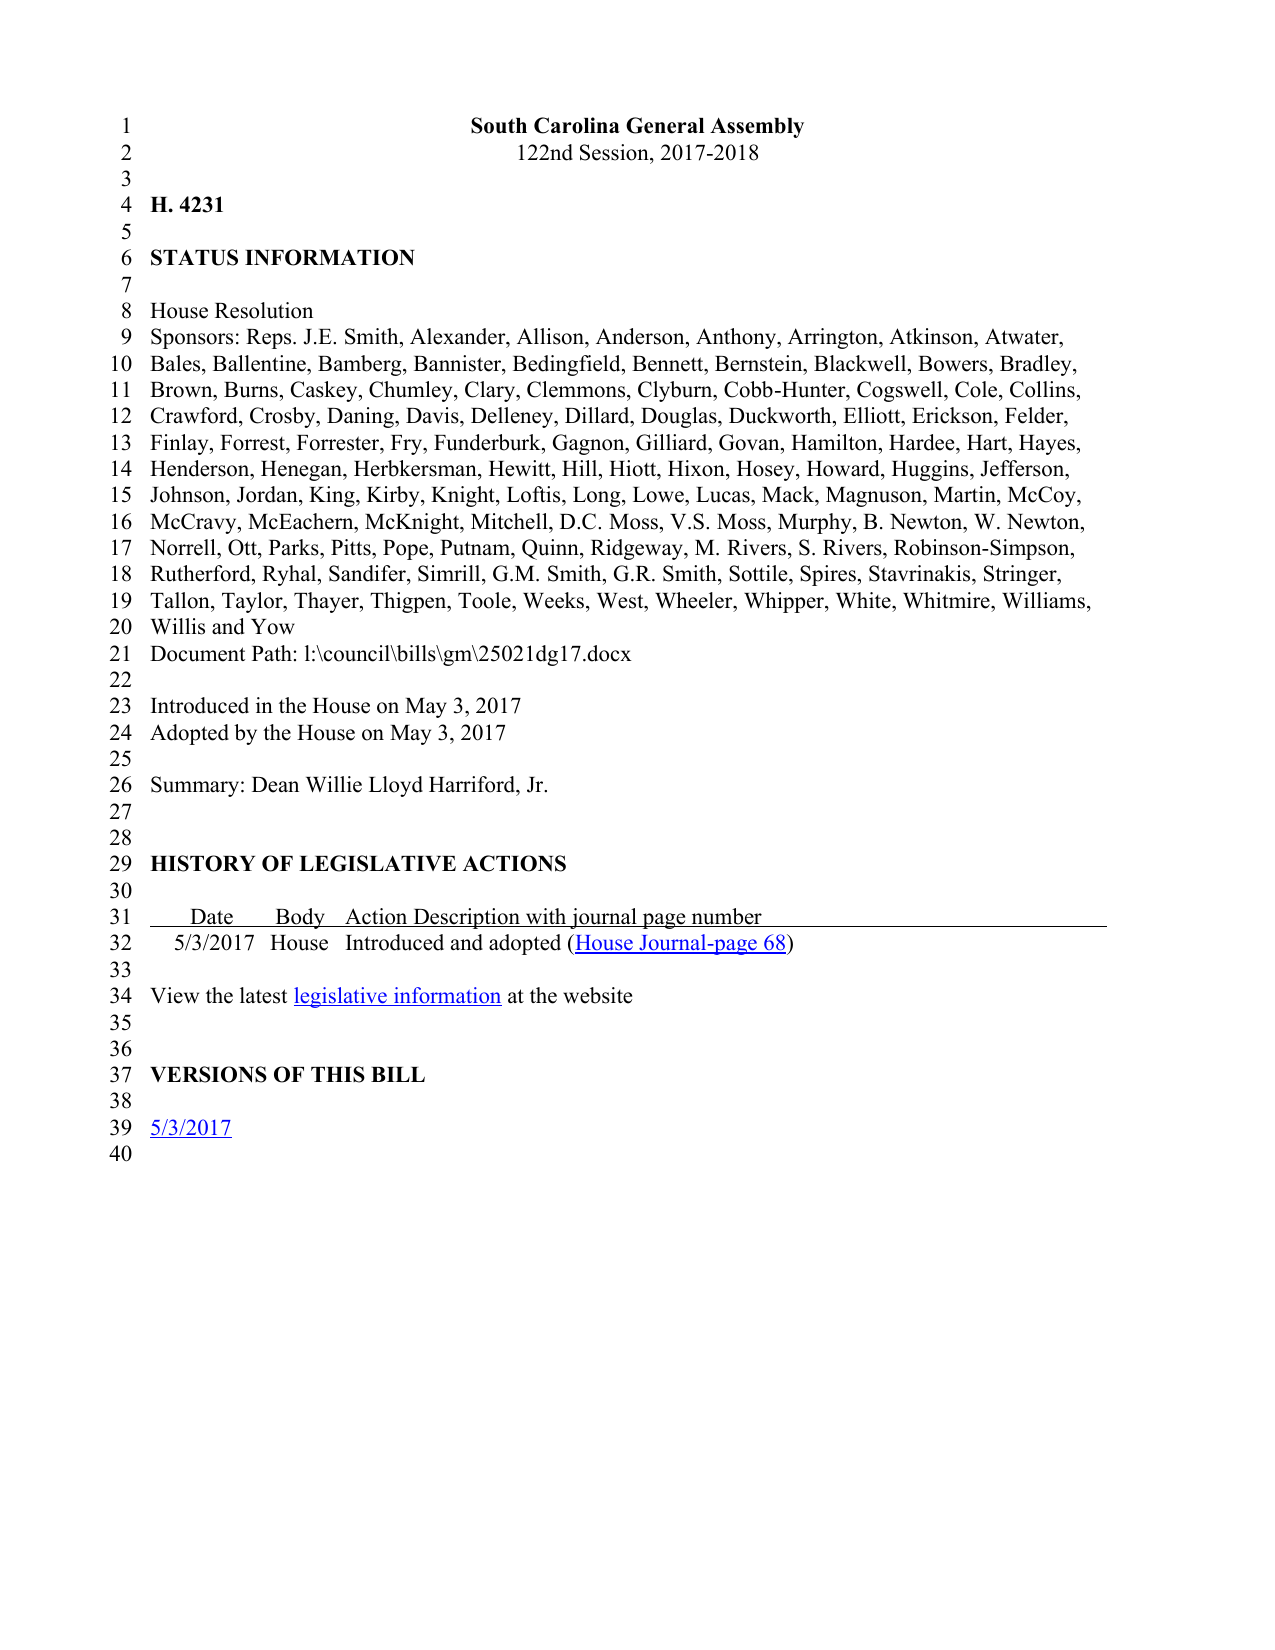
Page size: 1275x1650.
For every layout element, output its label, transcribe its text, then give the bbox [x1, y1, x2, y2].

text Introduced in the House on May 3, 2017 [150, 692, 1125, 719]
text Sponsors: Reps. J.E. Smith, Alexander, Allison, Anderson, Anthony, Arrington, Atkinson, Atwater, Bales, Ballentine, Bamberg, Bannister, Bedingfield, Bennett, Bernstein, Blackwell, Bowers, Bradley, Brown, Burns, Caskey, Chumley, Clary, Clemmons, Clyburn, Cobb-Hunter, Cogswell, Cole, Collins, Crawford, Crosby, Daning, Davis, Delleney, Dillard, Douglas, Duckworth, Elliott, Erickson, Felder, Finlay, Forrest, Forrester, Fry, Funderburk, Gagnon, Gilliard, Govan, Hamilton, Hardee, Hart, Hayes, Henderson, Henegan, Herbkersman, Hewitt, Hill, Hiott, Hixon, Hosey, Howard, Huggins, Jefferson, Johnson, Jordan, King, Kirby, Knight, Loftis, Long, Lowe, Lucas, Mack, Magnuson, Martin, McCoy, McCravy, McEachern, McKnight, Mitchell, D.C. Moss, V.S. Moss, Murphy, B. Newton, W. Newton, Norrell, Ott, Parks, Pitts, Pope, Putnam, Quinn, Ridgeway, M. Rivers, S. Rivers, Robinson-Simpson, Rutherford, Ryhal, Sandifer, Simrill, G.M. Smith, G.R. Smith, Sottile, Spires, Stavrinakis, Stringer, Tallon, Taylor, Thayer, Thigpen, Toole, Weeks, West, Wheeler, Whipper, White, Whitmire, Williams, Willis and Yow [150, 323, 1125, 639]
text H. 4231 [150, 192, 1125, 218]
text Document Path: l:\council\bills\gm\25021dg17.docx [150, 639, 1125, 666]
text 5/3/2017 House Introduced and adopted (House Journal-page 68) [150, 929, 1125, 956]
text HISTORY OF LEGISLATIVE ACTIONS [150, 850, 1125, 877]
text Summary: Dean Willie Lloyd Harriford, Jr. [150, 771, 1125, 798]
text STATUS INFORMATION [150, 244, 1125, 271]
text South Carolina General Assembly [150, 112, 1125, 139]
text House Resolution [150, 297, 1125, 323]
text Date Body Action Description with journal page number [150, 903, 1125, 929]
text VERSIONS OF THIS BILL [150, 1061, 1125, 1088]
text 122nd Session, 2017-2018 [150, 139, 1125, 165]
text View the latest legislative information at the website [150, 982, 1125, 1008]
text 5/3/2017 [150, 1114, 1125, 1140]
text Adopted by the House on May 3, 2017 [150, 719, 1125, 745]
